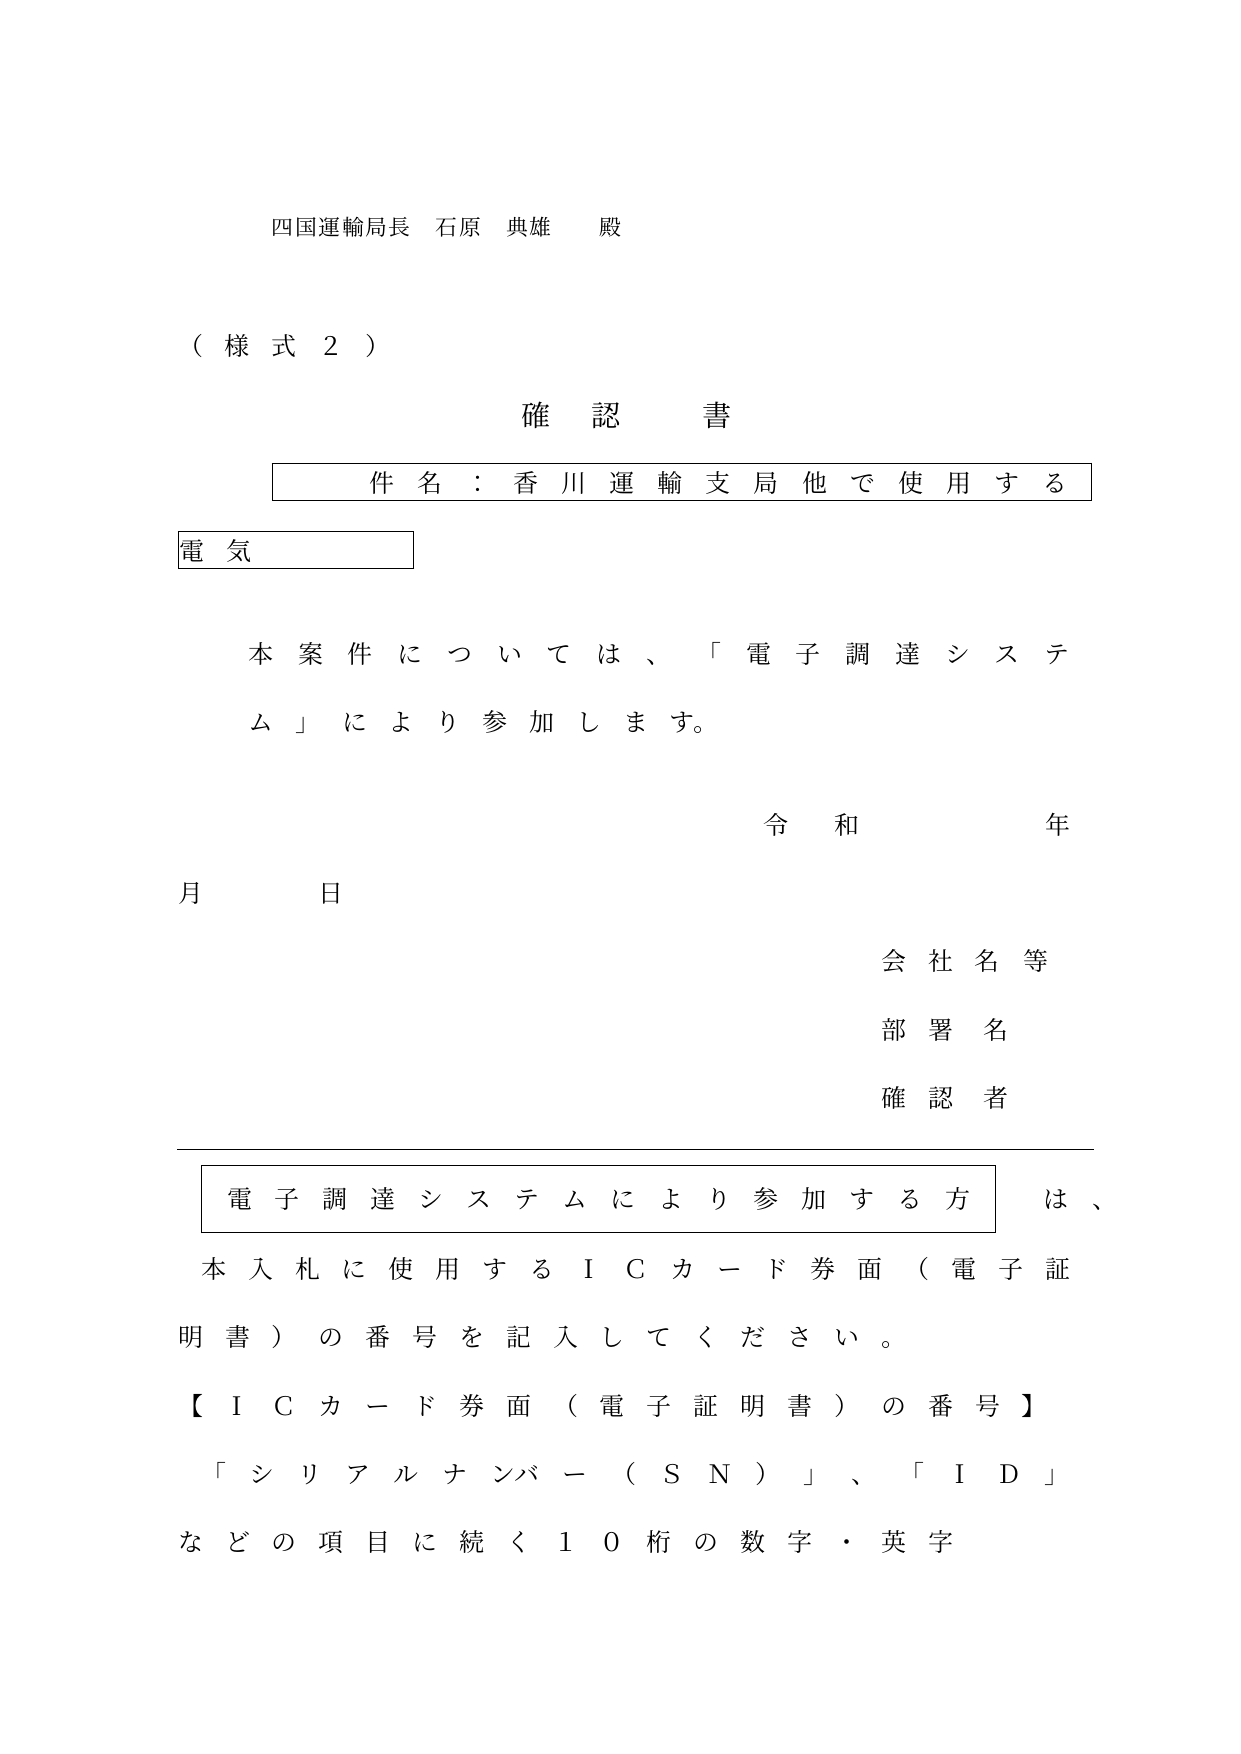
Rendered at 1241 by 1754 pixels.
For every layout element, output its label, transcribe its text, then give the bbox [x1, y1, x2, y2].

text 会社名等 [178, 926, 1092, 994]
text 電子調達システムにより参加する方 は、 本入札に使用するＩＣカード券面（電子証明書）の番号を記入してください。 [178, 1165, 1092, 1370]
text 確認者 [178, 1063, 1092, 1131]
text 件名：香川運輸支局他で使用する電気 [178, 448, 1092, 584]
text 【ＩＣカード券面（電子証明書）の番号】 [178, 1370, 1092, 1438]
text 「シリアルナンバー（ＳＮ）」、「ＩＤ」などの項目に続く１０桁の数字・英字 [178, 1438, 1092, 1575]
text 本案件については、「電子調達システム」により参加します。 [239, 618, 1092, 755]
text 部署名 [178, 994, 1092, 1063]
text 令和 年 月 日 [178, 789, 1092, 926]
text （様式２） [178, 311, 1092, 379]
text 四国運輸局長 石原 典雄 殿 [218, 208, 1092, 243]
text 確認書 [178, 379, 1092, 448]
